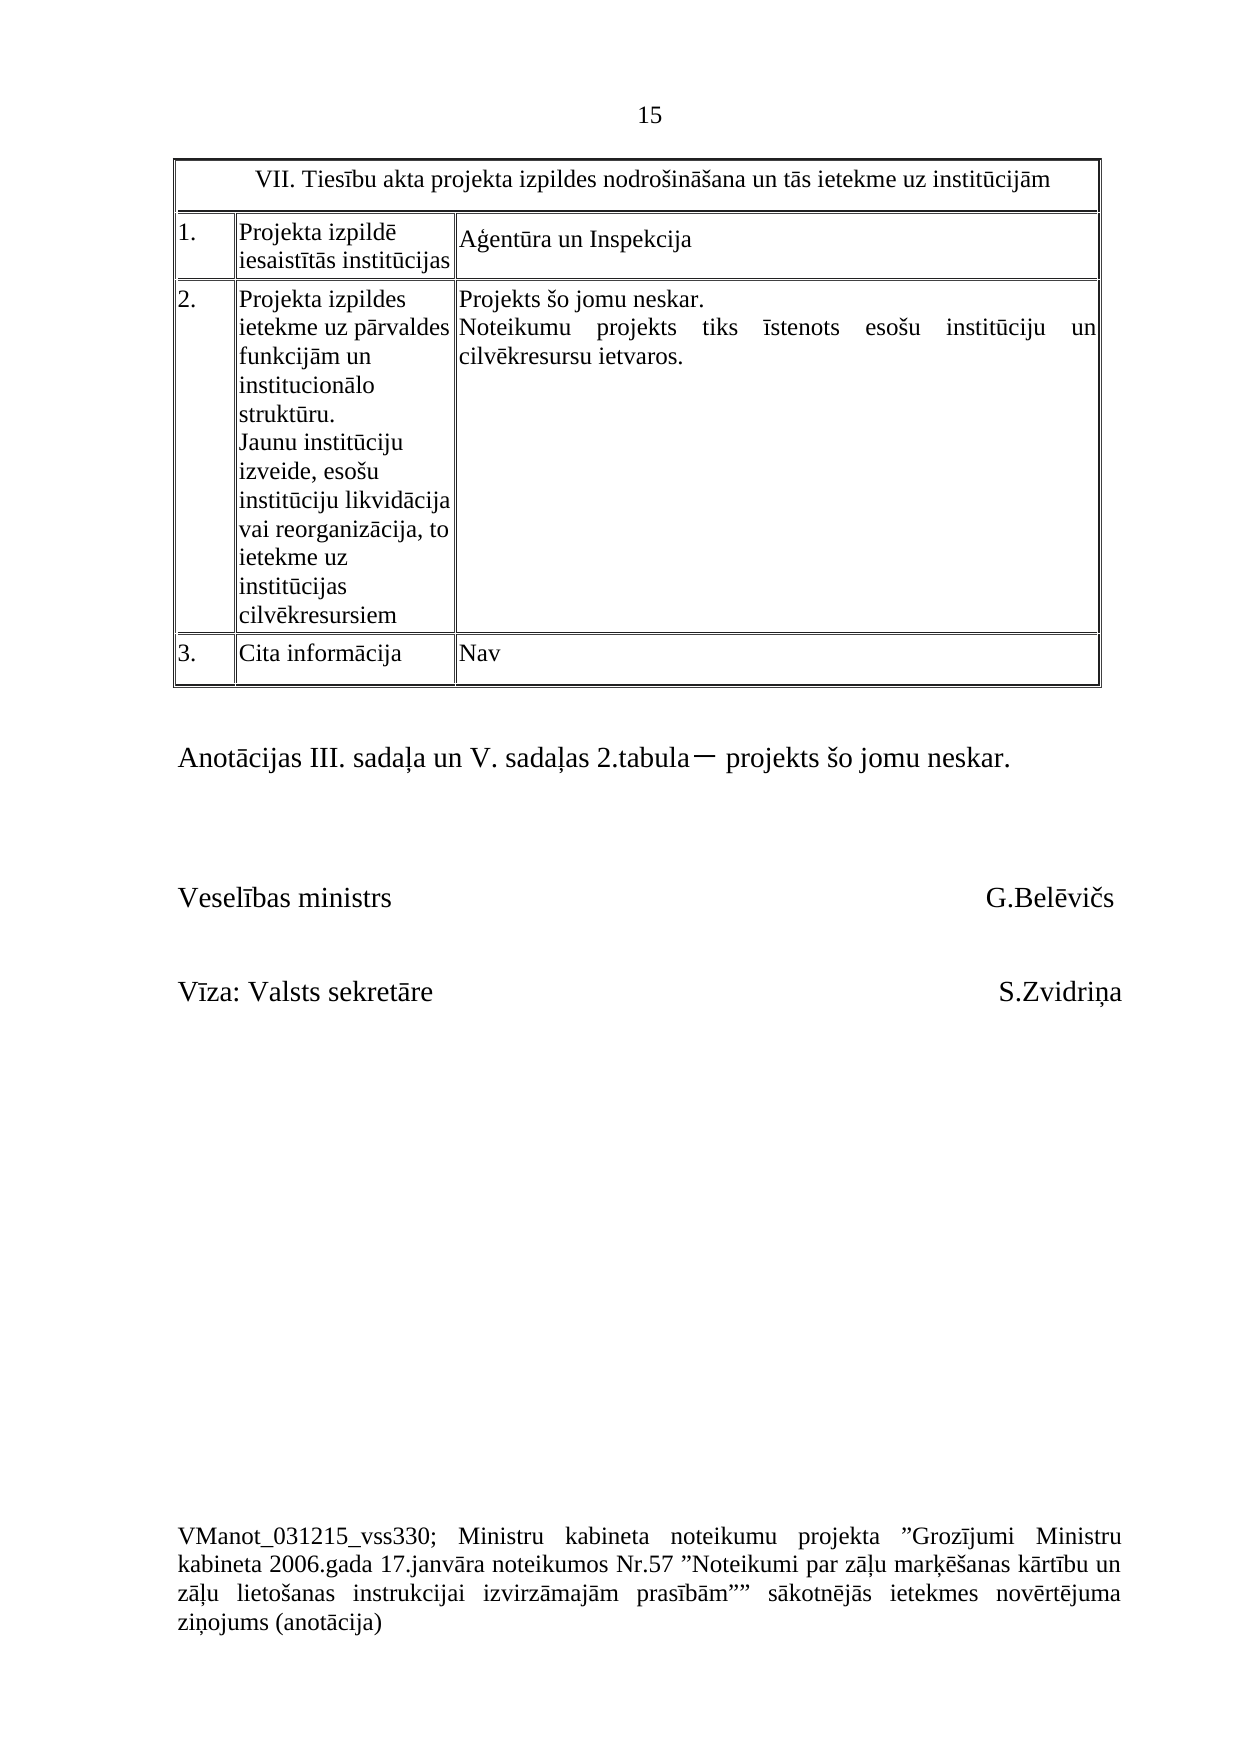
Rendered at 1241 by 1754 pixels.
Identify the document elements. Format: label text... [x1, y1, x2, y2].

table_cell Aģentūra un Inspekcija [457, 210, 1099, 277]
text Veselības ministrs G.Belēvičs [177, 880, 1122, 914]
list Anotācijas III. sadaļa un V. sadaļas 2.tabula－ projekts šo jomu neskar. [177, 737, 1122, 776]
table_header VII. Tiesību akta projekta izpildes nodrošināšana un tās ietekme uz institūcijām [176, 161, 1098, 210]
table_cell Projekts šo jomu neskar. Noteikumu projekts tiks īstenots esošu institūciju un cilvēkresursu ietvaros. [457, 278, 1099, 632]
table_cell 2. [176, 278, 234, 632]
table_cell 1. [176, 210, 234, 277]
table_cell Nav [456, 632, 1100, 684]
table_cell Projekta izpildē iesaistītās institūcijas [237, 214, 454, 277]
table_cell 3. [174, 632, 236, 684]
table_cell Cita informācija [236, 635, 456, 684]
table_cell Projekta izpildes ietekme uz pārvaldes funkcijām un institucionālo struktūru. Jaunu institūciju izveide, esošu institūciju likvidācija vai reorganizācija, to ietekme uz institūcijas cilvēkresursiem [237, 281, 454, 632]
text Vīza: Valsts sekretāre S.Zvidriņa [177, 974, 1122, 1007]
